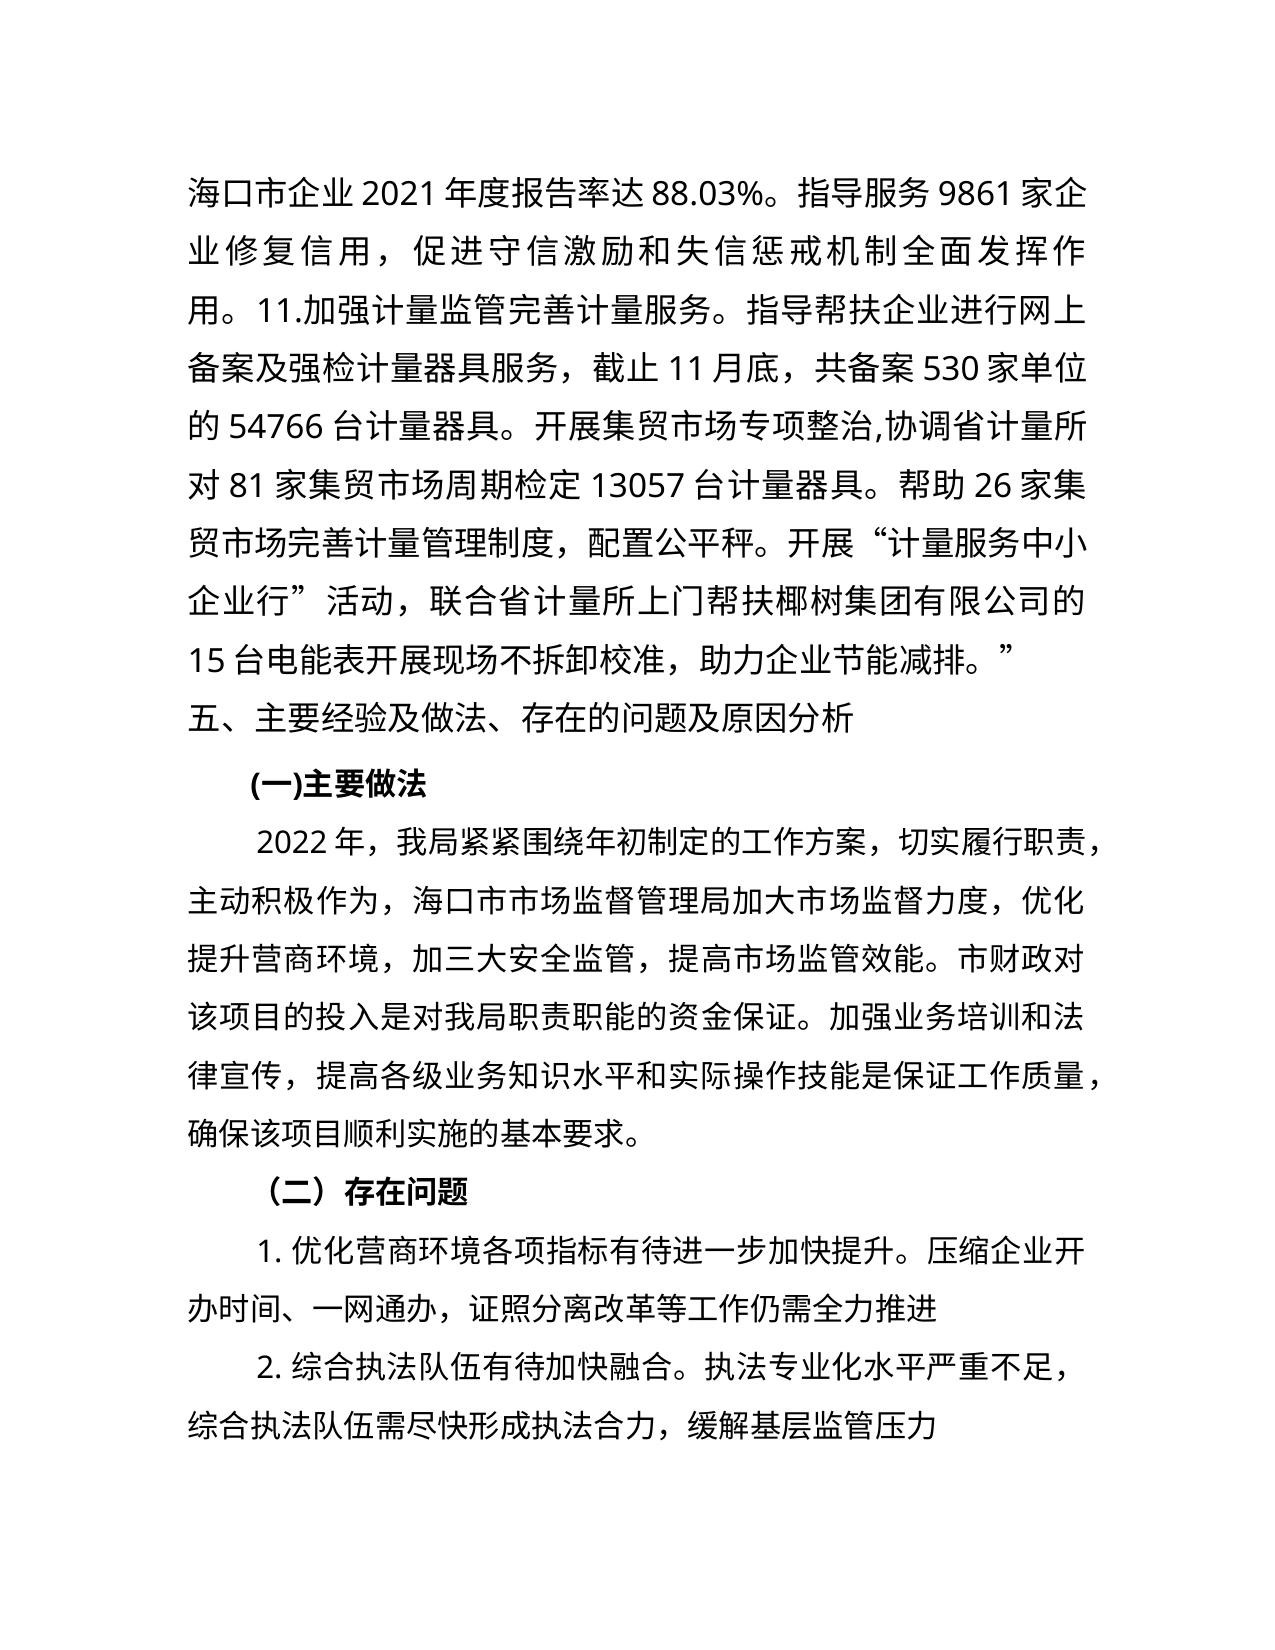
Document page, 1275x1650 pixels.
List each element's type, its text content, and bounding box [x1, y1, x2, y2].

text 1. 优化营商环境各项指标有待进一步加快提升。压缩企业开办时间、一网通办，证照分离改革等工作仍需全力推进 [187, 1215, 1087, 1332]
text （二）存在问题 [187, 1157, 1087, 1215]
text 2022年，我局紧紧围绕年初制定的工作方案，切实履行职责，主动积极作为，海口市市场监督管理局加大市场监督力度，优化提升营商环境，加三大安全监管，提高市场监管效能。市财政对该项目的投入是对我局职责职能的资金保证。加强业务培训和法律宣传，提高各级业务知识水平和实际操作技能是保证工作质量，确保该项目顺利实施的基本要求。 [187, 807, 1087, 1157]
text 2. 综合执法队伍有待加快融合。执法专业化水平严重不足，综合执法队伍需尽快形成执法合力，缓解基层监管压力 [187, 1332, 1087, 1449]
list 主要经验及做法、存在的问题及原因分析 [187, 684, 1087, 749]
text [187, 159, 1087, 684]
text (一)主要做法 [187, 749, 1087, 807]
